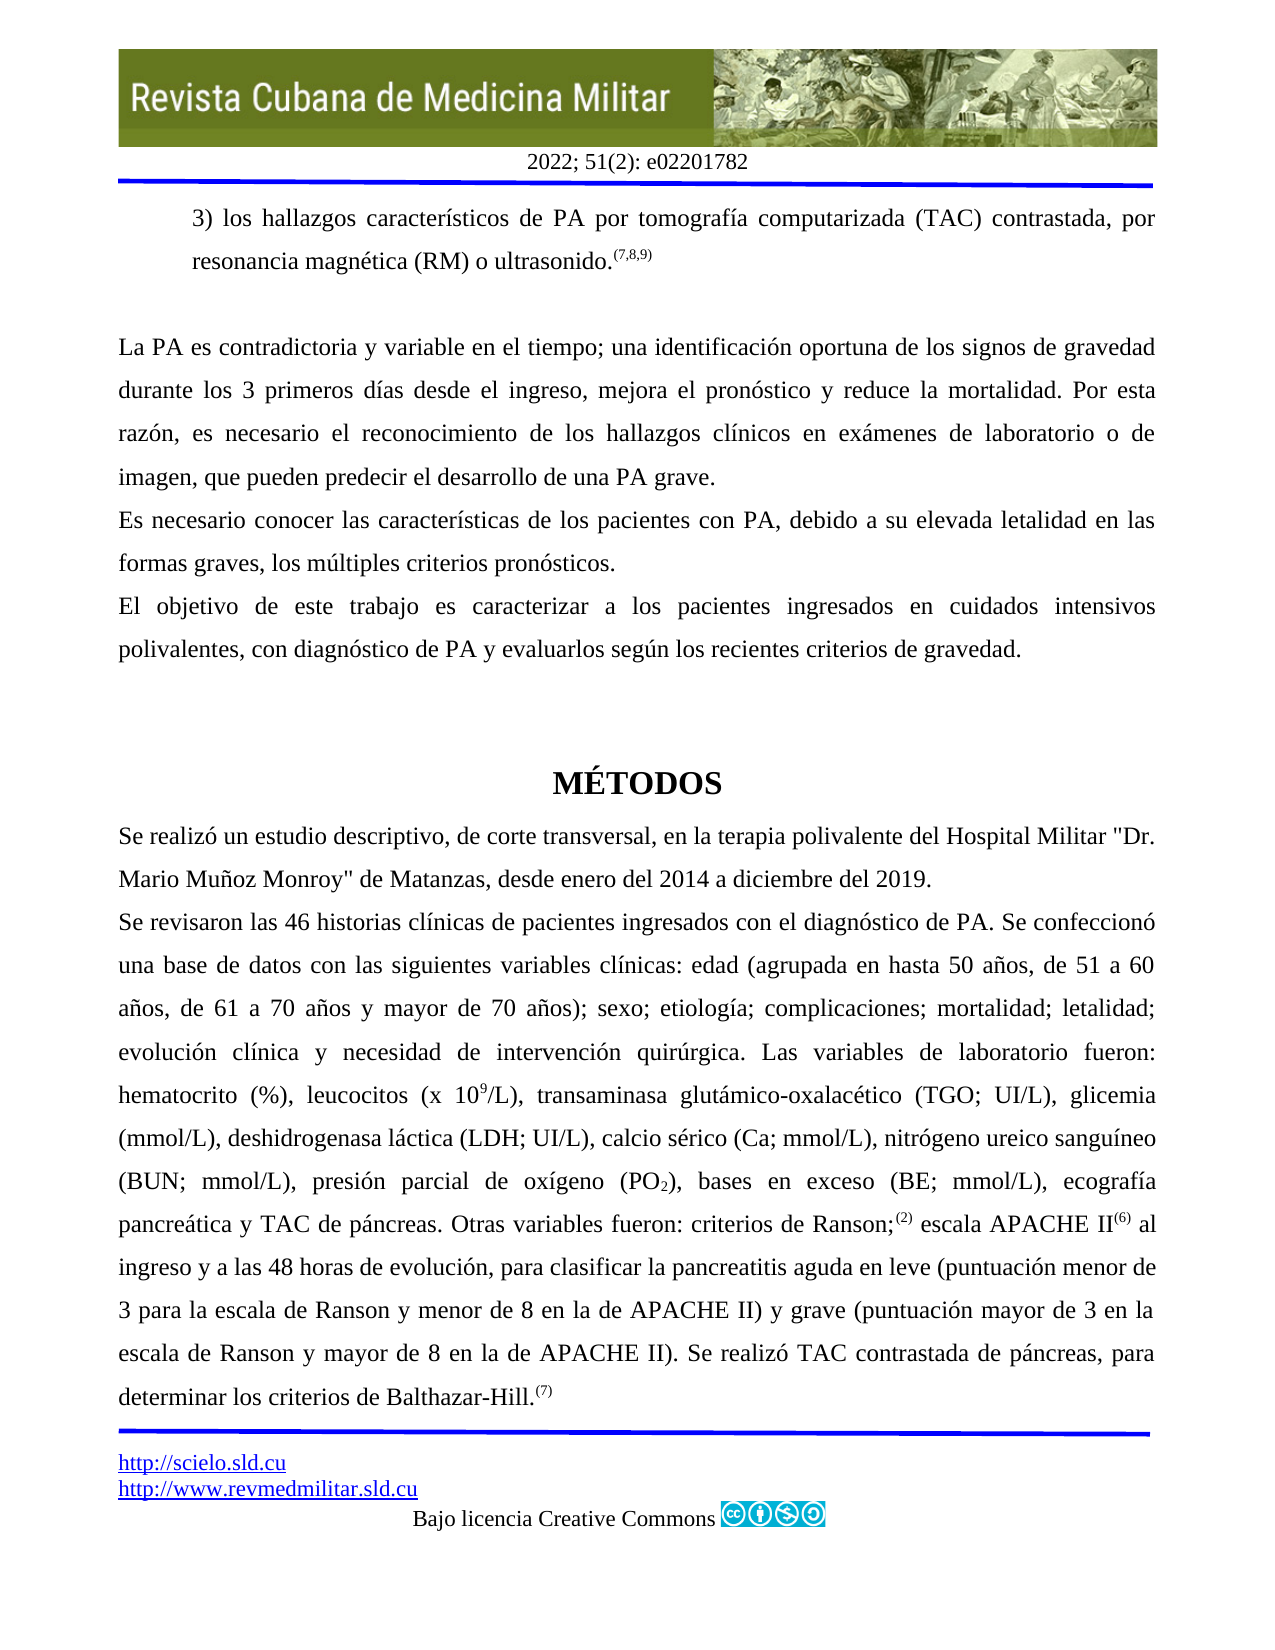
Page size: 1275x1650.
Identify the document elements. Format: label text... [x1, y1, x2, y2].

picture [720, 1501, 826, 1527]
text Se revisaron las 46 historias clínicas de pacientes ingresados con el diagnóstico de PA. Se confeccionó una base de datos con las siguientes variables clínicas: edad (agrupada en hasta 50 años, de 51 a 60 años, de 61 a 70 años y mayor de 70 años); sexo; etiología; complicaciones; mortalidad; letalidad; evolución clínica y necesidad de intervención quirúrgica. Las variables de laboratorio fueron: hematocrito (%), leucocitos (x 109/L), transaminasa glutámico-oxalacético (TGO; UI/L), glicemia (mmol/L), deshidrogenasa láctica (LDH; UI/L), calcio sérico (Ca; mmol/L), nitrógeno ureico sanguíneo (BUN; mmol/L), presión parcial de oxígeno (PO2), bases en exceso (BE; mmol/L), ecografía pancreática y TAC de páncreas. Otras variables fueron: criterios de Ranson;(2) escala APACHE II(6) al ingreso y a las 48 horas de evolución, para clasificar la pancreatitis aguda en leve (puntuación menor de 3 para la escala de Ranson y menor de 8 en la de APACHE II) y grave (puntuación mayor de 3 en la escala de Ranson y mayor de 8 en la de APACHE II). Se realizó TAC contrastada de páncreas, para determinar los criterios de Balthazar-Hill.(7) [118, 907, 1157, 1410]
text La PA es contradictoria y variable en el tiempo; una identificación oportuna de los signos de gravedad durante los 3 primeros días desde el ingreso, mejora el pronóstico y reduce la mortalidad. Por esta razón, es necesario el reconocimiento de los hallazgos clínicos en exámenes de laboratorio o de imagen, que pueden predecir el desarrollo de una PA grave. [118, 332, 1157, 490]
text 3) los hallazgos característicos de PA por tomografía computarizada (TAC) contrastada, por resonancia magnética (RM) o ultrasonido.(7,8,9) [192, 203, 1157, 275]
text MÉTODOS [118, 763, 1157, 802]
text Es necesario conocer las características de los pacientes con PA, debido a su elevada letalidad en las formas graves, los múltiples criterios pronósticos. [118, 505, 1157, 577]
text Se realizó un estudio descriptivo, de corte transversal, en la terapia polivalente del Hospital Militar "Dr. Mario Muñoz Monroy" de Matanzas, desde enero del 2014 a diciembre del 2019. [118, 821, 1157, 893]
text El objetivo de este trabajo es caracterizar a los pacientes ingresados en cuidados intensivos polivalentes, con diagnóstico de PA y evaluarlos según los recientes criterios de gravedad. [118, 591, 1157, 663]
picture [118, 49, 1158, 147]
